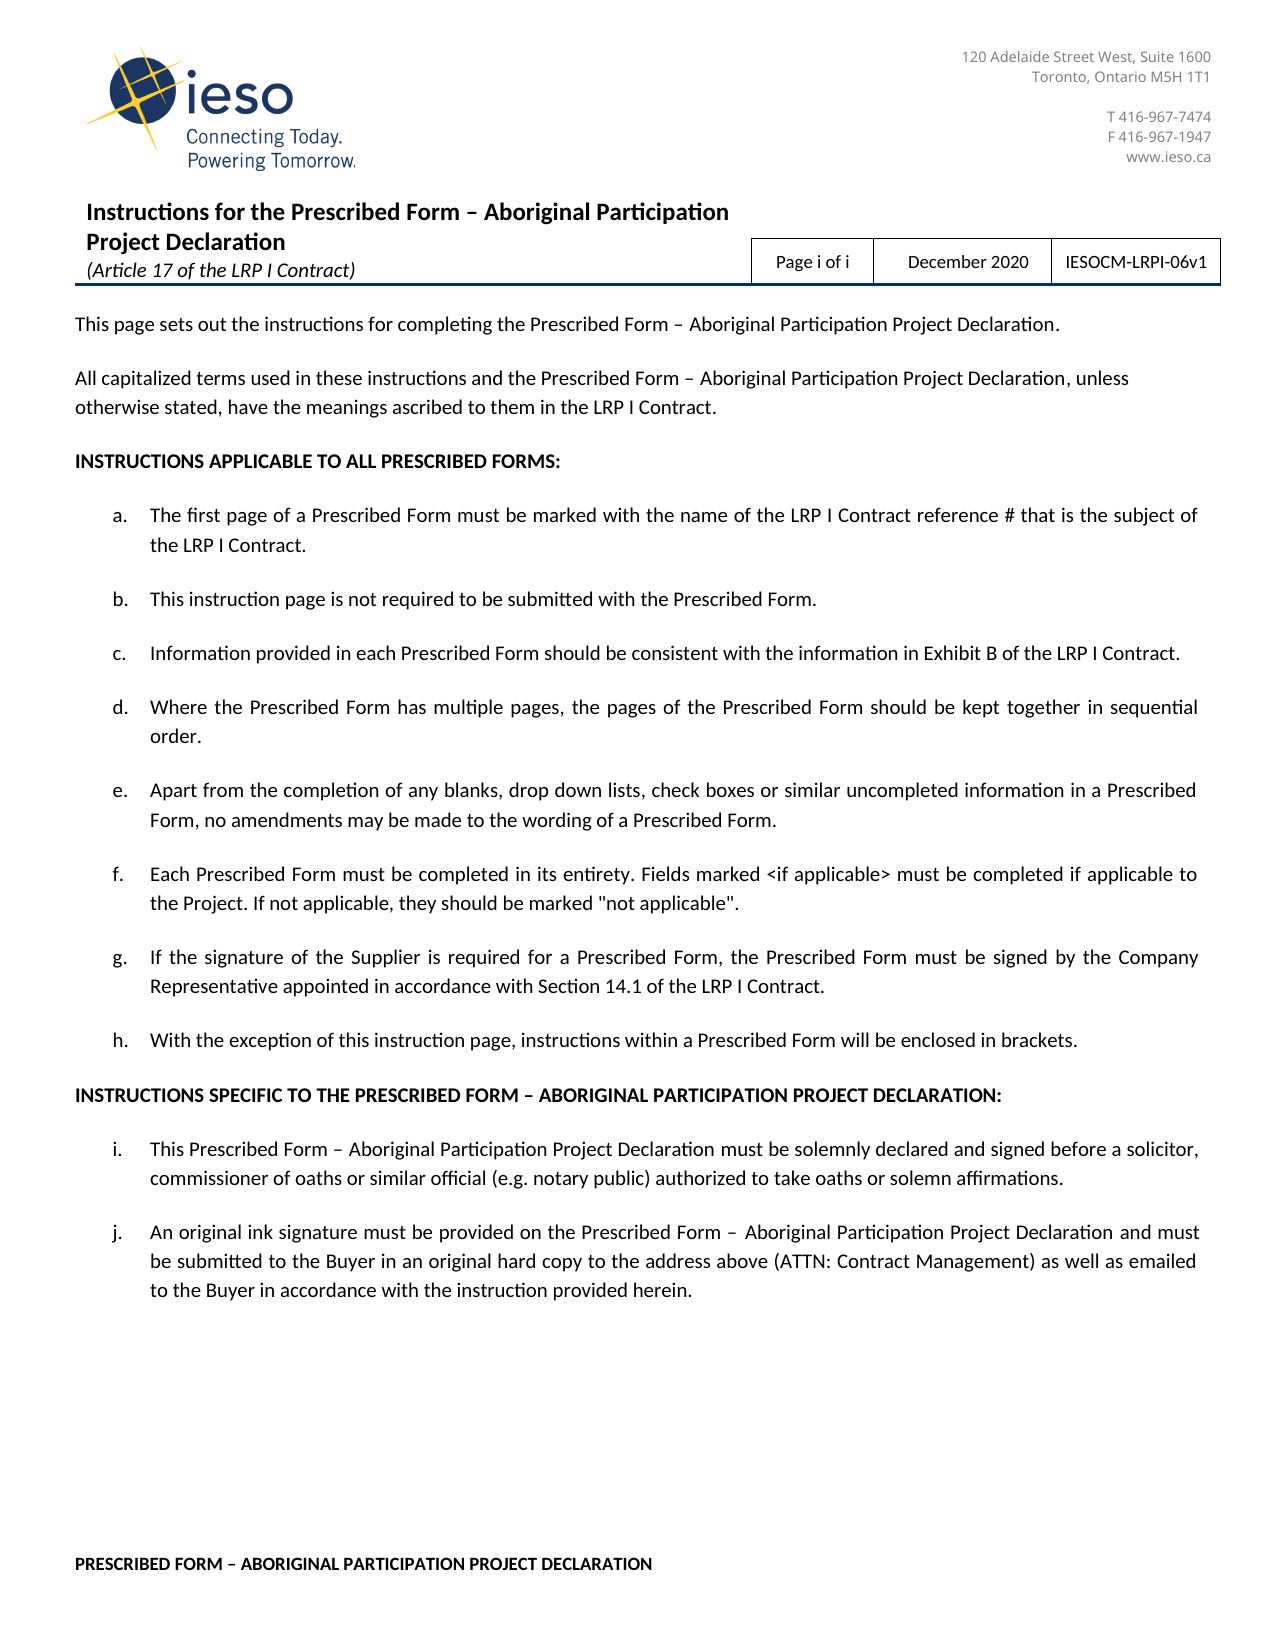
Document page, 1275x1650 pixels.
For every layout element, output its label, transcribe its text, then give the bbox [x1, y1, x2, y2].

text INSTRUCTIONS APPLICABLE TO ALL PRESCRIBED FORMS: [75, 448, 1200, 474]
list If the signature of the Supplier is required for a Prescribed Form, the Prescribed Form must be signed by the Company Representative appointed in accordance with Section 14.1 of the LRP I Contract. [112, 944, 1200, 999]
list This Prescribed Form – Aboriginal Participation Project Declaration must be solemnly declared and signed before a solicitor, commissioner of oaths or similar official (e.g. notary public) authorized to take oaths or solemn affirmations. [112, 1136, 1200, 1191]
list Where the Prescribed Form has multiple pages, the pages of the Prescribed Form should be kept together in sequential order. [112, 694, 1200, 749]
list The first page of a Prescribed Form must be marked with the name of the LRP I Contract reference # that is the subject of the LRP I Contract. [112, 503, 1200, 557]
list Each Prescribed Form must be completed in its entirety. Fields marked <if applicable> must be completed if applicable to the Project. If not applicable, they should be marked "not applicable". [112, 861, 1200, 916]
list Information provided in each Prescribed Form should be consistent with the information in Exhibit B of the LRP I Contract. [112, 640, 1200, 666]
list An original ink signature must be provided on the Prescribed Form – Aboriginal Participation Project Declaration and must be submitted to the Buyer in an original hard copy to the address above (ATTN: Contract Management) as well as emailed to the Buyer in accordance with the instruction provided herein. [112, 1219, 1200, 1303]
text This page sets out the instructions for completing the Prescribed Form – Aboriginal Participation Project Declaration. [75, 311, 1200, 336]
text All capitalized terms used in these instructions and the Prescribed Form – Aboriginal Participation Project Declaration, unless otherwise stated, have the meanings ascribed to them in the LRP I Contract. [75, 365, 1200, 420]
picture [86, 46, 355, 171]
list Apart from the completion of any blanks, drop down lists, check boxes or similar uncompleted information in a Prescribed Form, no amendments may be made to the wording of a Prescribed Form. [112, 778, 1200, 832]
list With the exception of this instruction page, instructions within a Prescribed Form will be enclosed in brackets. [112, 1028, 1200, 1053]
list This instruction page is not required to be submitted with the Prescribed Form. [112, 586, 1200, 611]
text INSTRUCTIONS SPECIFIC TO THE PRESCRIBED FORM – ABORIGINAL PARTICIPATION PROJECT DECLARATION: [75, 1082, 1200, 1107]
